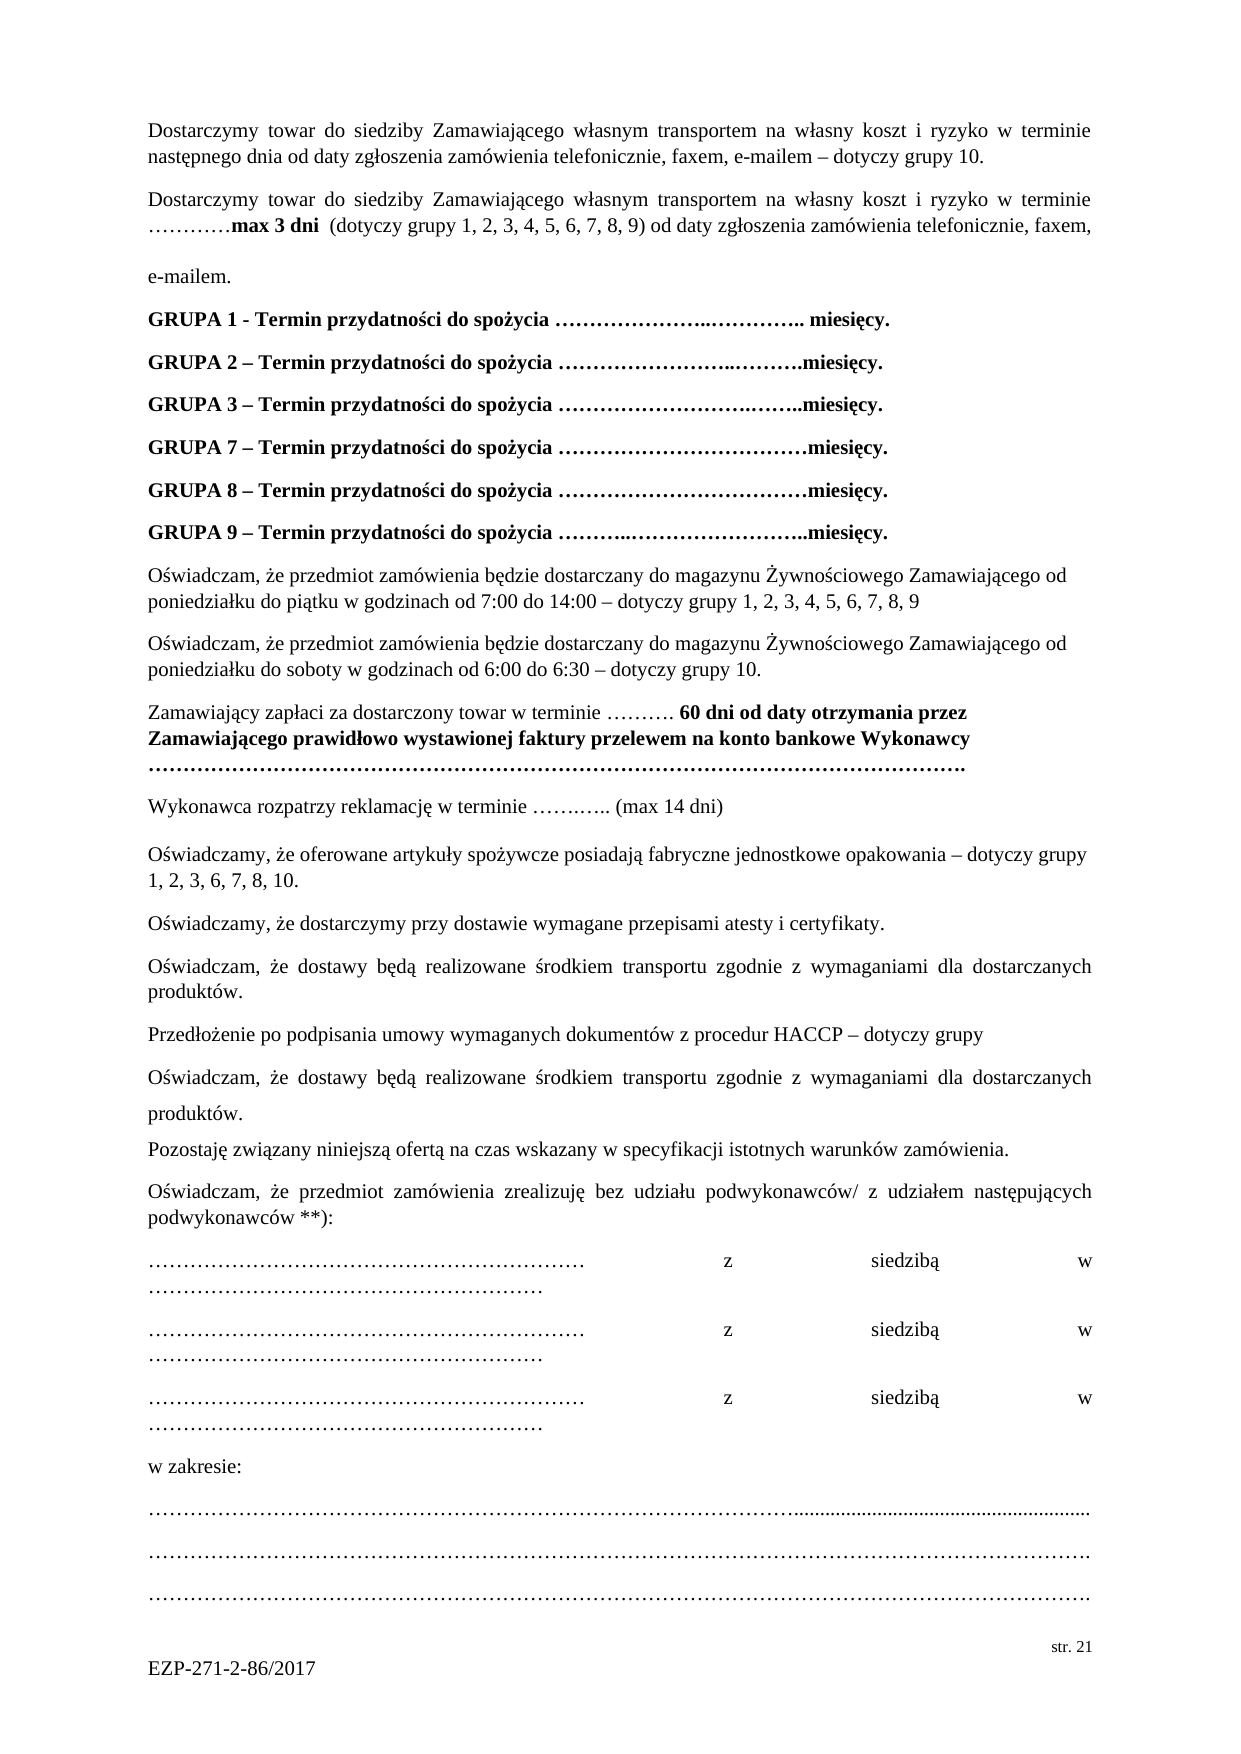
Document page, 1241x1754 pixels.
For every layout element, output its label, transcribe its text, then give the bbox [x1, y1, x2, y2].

text GRUPA 2 – Termin przydatności do spożycia ……………………..……….miesięcy. [148, 350, 1093, 374]
text Oświadczam, że przedmiot zamówienia będzie dostarczany do magazynu Żywnościowego Zamawiającego od poniedziałku do soboty w godzinach od 6:00 do 6:30 – dotyczy grupy 10. [148, 631, 1093, 681]
text GRUPA 1 - Termin przydatności do spożycia …………………..………….. miesięcy. [148, 307, 1093, 331]
text Oświadczam, że dostawy będą realizowane środkiem transportu zgodnie z wymaganiami dla dostarczanych produktów. [148, 953, 1093, 1003]
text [148, 1539, 1093, 1563]
text Pozostaję związany niniejszą ofertą na czas wskazany w specyfikacji istotnych warunków zamówienia. [148, 1137, 1093, 1161]
text Oświadczam, że przedmiot zamówienia zrealizuję bez udziału podwykonawców/ z udziałem następujących podwykonawców **): [148, 1179, 1093, 1229]
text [148, 1581, 1093, 1605]
text ……………………………………………………… z siedzibą w ………………………………………………… [148, 1316, 1093, 1366]
text GRUPA 3 – Termin przydatności do spożycia ……………………….……..miesięcy. [148, 392, 1093, 416]
text Oświadczamy, że oferowane artykuły spożywcze posiadają fabryczne jednostkowe opakowania – dotyczy grupy 1, 2, 3, 6, 7, 8, 10. [148, 842, 1093, 892]
text Dostarczymy towar do siedziby Zamawiającego własnym transportem na własny koszt i ryzyko w terminie …………max 3 dni (dotyczy grupy 1, 2, 3, 4, 5, 6, 7, 8, 9) od daty zgłoszenia zamówienia telefonicznie, faxem, e-mailem. [148, 187, 1093, 288]
text GRUPA 8 – Termin przydatności do spożycia ………………………………miesięcy. [148, 477, 1093, 502]
text ……………………………………………………… z siedzibą w ………………………………………………… [148, 1248, 1093, 1298]
text …………………………………………………………………………………......................................................... [148, 1496, 1093, 1520]
text Oświadczam, że dostawy będą realizowane środkiem transportu zgodnie z wymaganiami dla dostarczanych produktów. [148, 1065, 1093, 1125]
text w zakresie: [148, 1453, 1093, 1478]
text Oświadczamy, że dostarczymy przy dostawie wymagane przepisami atesty i certyfikaty. [148, 911, 1093, 935]
text Oświadczam, że przedmiot zamówienia będzie dostarczany do magazynu Żywnościowego Zamawiającego od poniedziałku do piątku w godzinach od 7:00 do 14:00 – dotyczy grupy 1, 2, 3, 4, 5, 6, 7, 8, 9 [148, 563, 1093, 613]
text Wykonawca rozpatrzy reklamację w terminie …….….. (max 14 dni) [148, 794, 1093, 818]
text ……………………………………………………… z siedzibą w ………………………………………………… [148, 1385, 1093, 1435]
text Przedłożenie po podpisania umowy wymaganych dokumentów z procedur HACCP – dotyczy grupy [148, 1022, 1093, 1046]
text GRUPA 7 – Termin przydatności do spożycia ………………………………miesięcy. [148, 435, 1093, 459]
text Zamawiający zapłaci za dostarczony towar w terminie ………. 60 dni od daty otrzymania przez Zamawiającego prawidłowo wystawionej faktury przelewem na konto bankowe Wykonawcy ………………………………………………………………………………………………………. [148, 700, 1093, 776]
text GRUPA 9 – Termin przydatności do spożycia ………..……………………..miesięcy. [148, 520, 1093, 544]
text Dostarczymy towar do siedziby Zamawiającego własnym transportem na własny koszt i ryzyko w terminie następnego dnia od daty zgłoszenia zamówienia telefonicznie, faxem, e-mailem – dotyczy grupy 10. [148, 118, 1093, 168]
